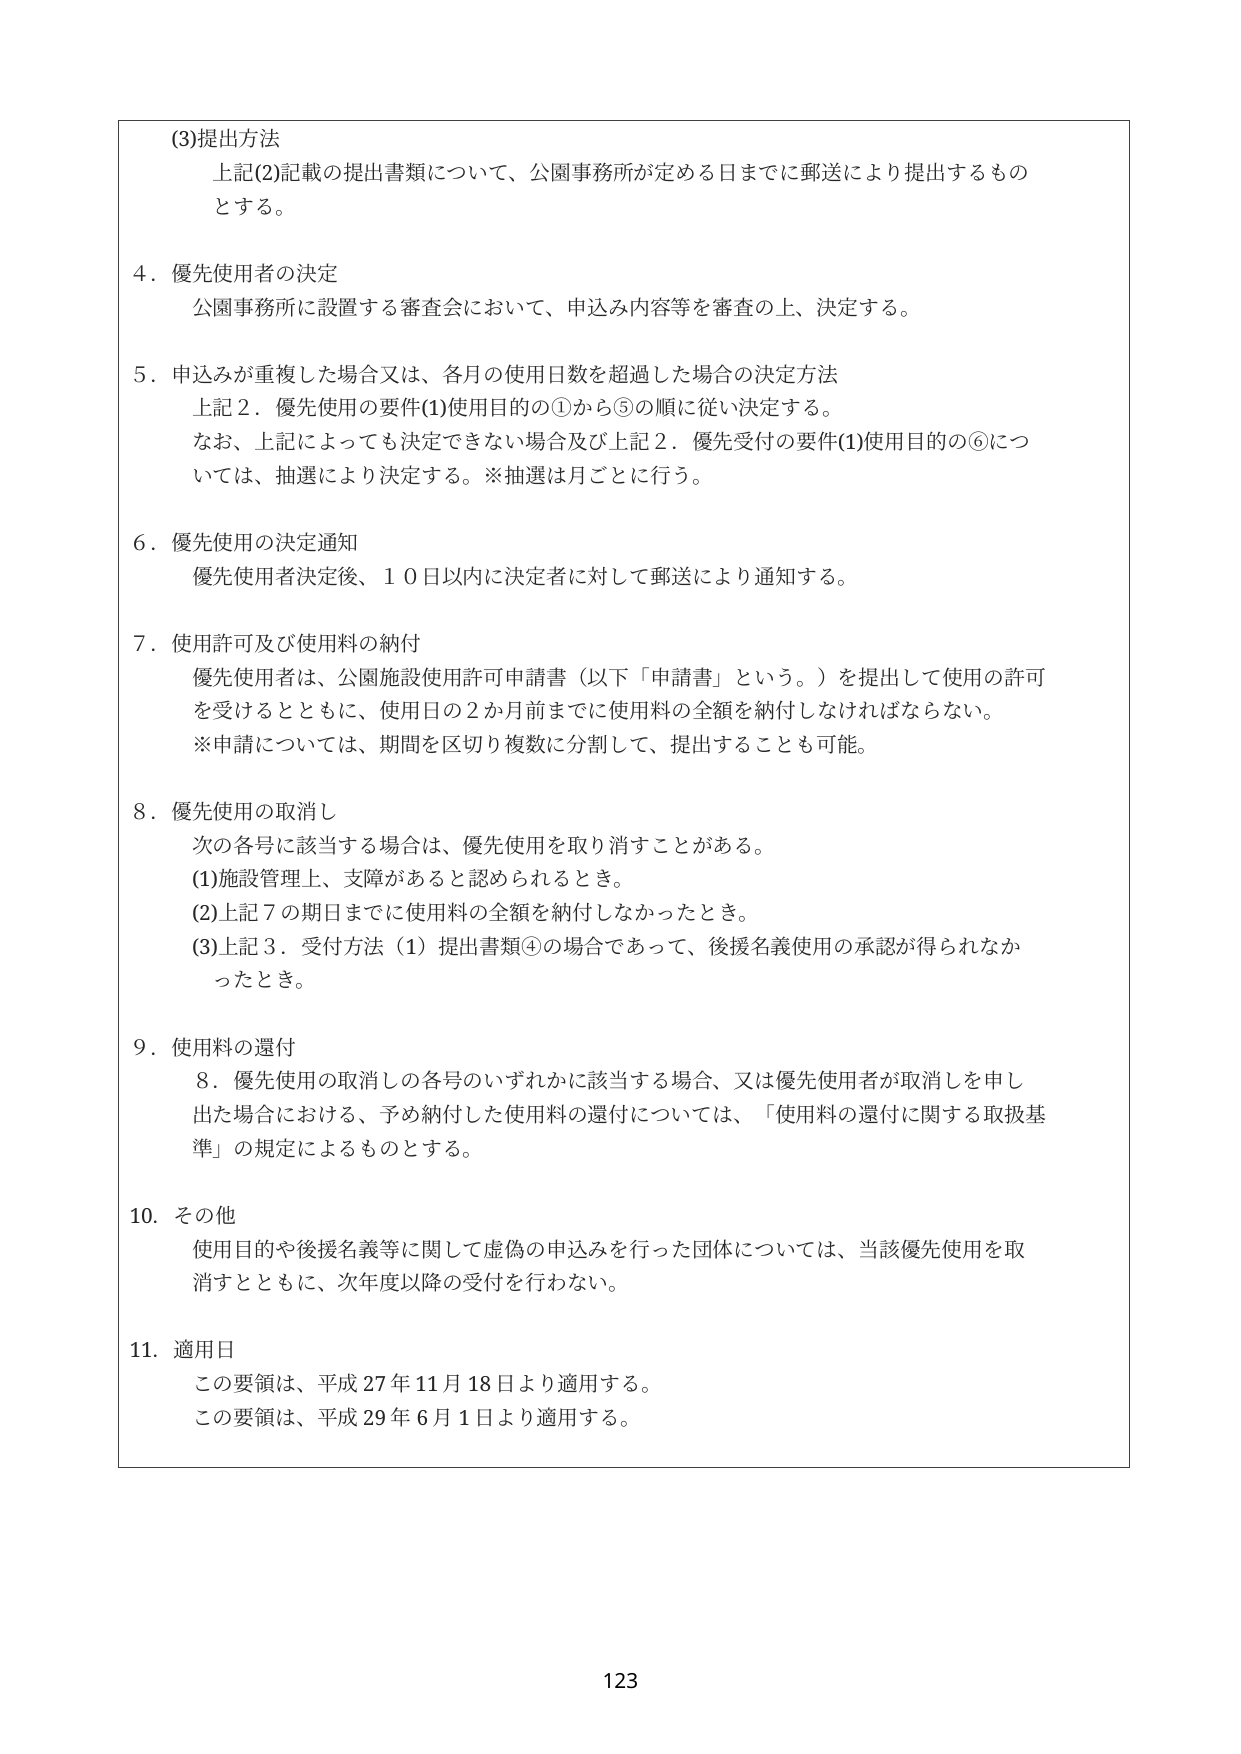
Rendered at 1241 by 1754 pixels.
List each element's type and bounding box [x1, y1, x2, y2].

table_header [119, 121, 1129, 1467]
